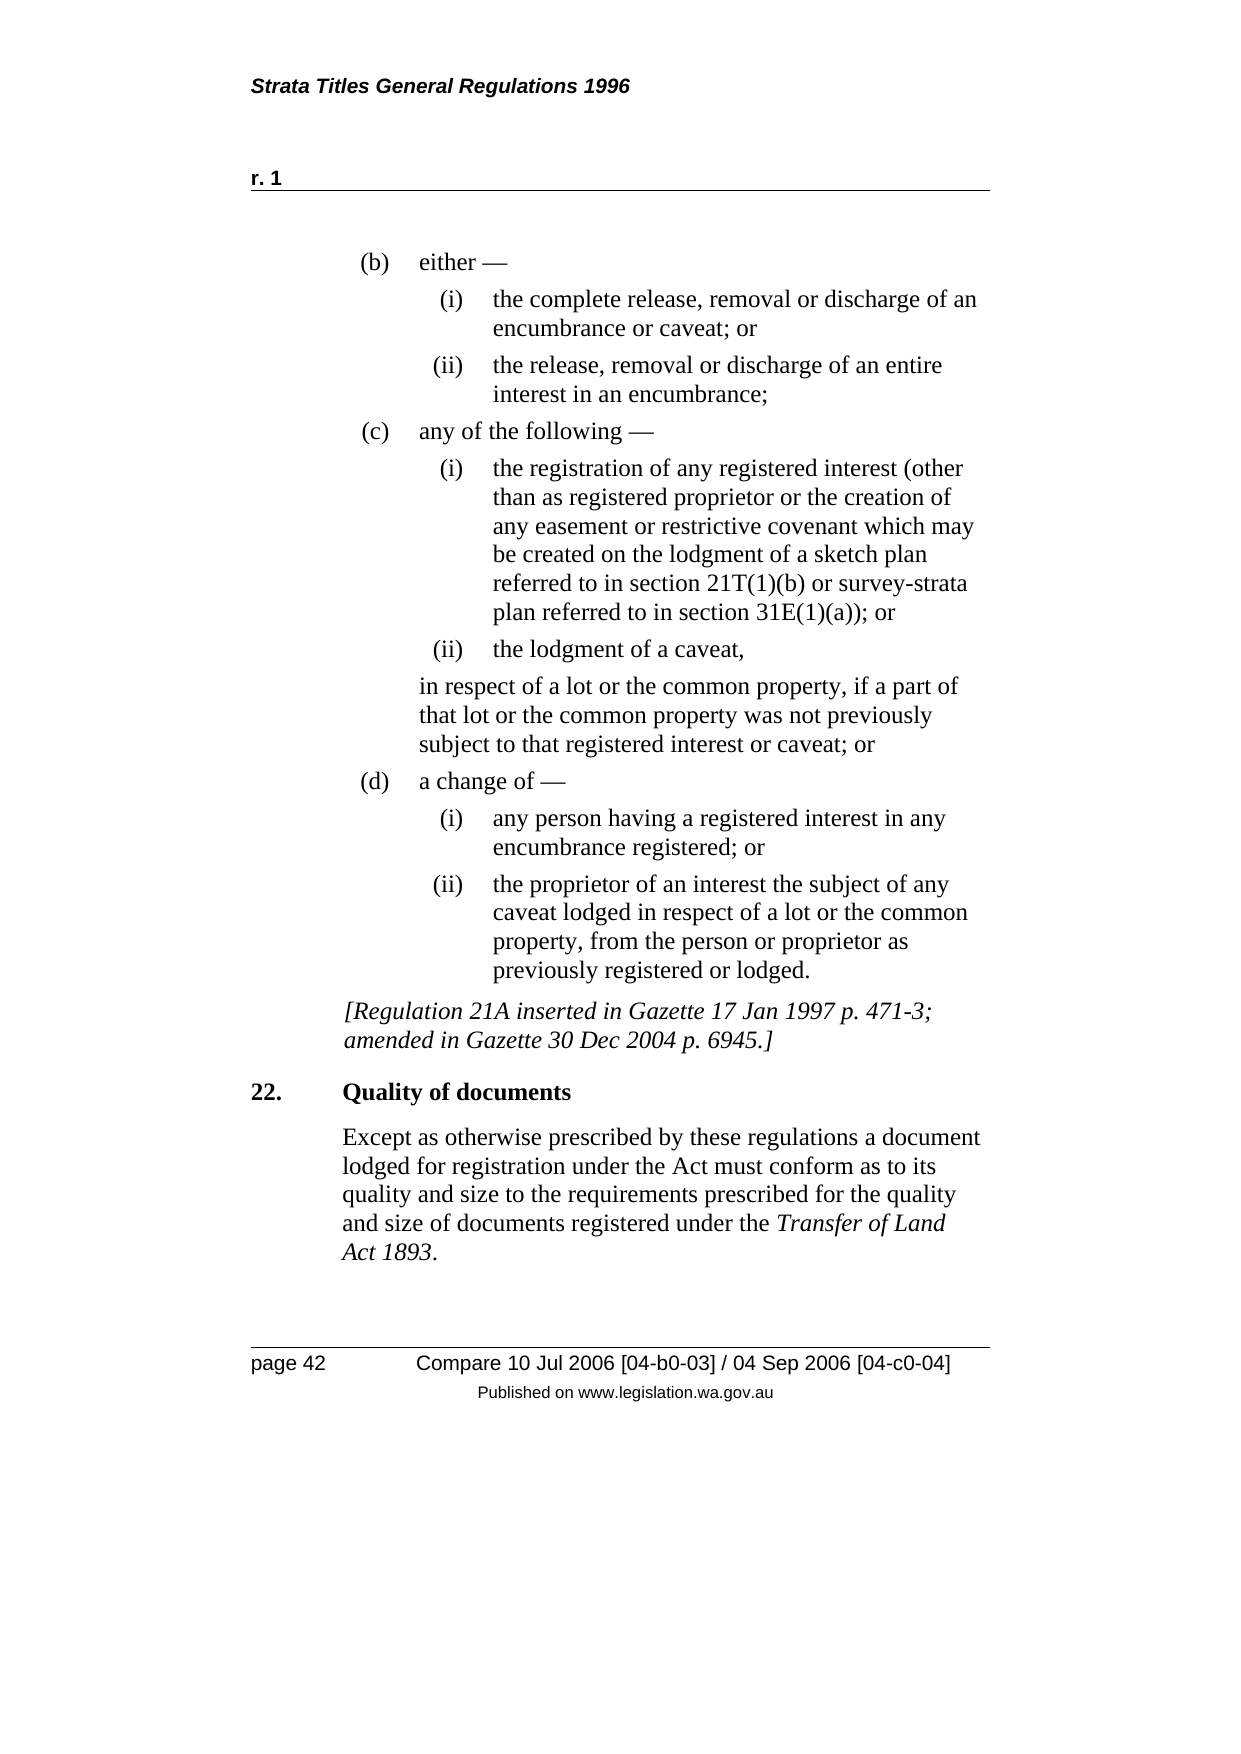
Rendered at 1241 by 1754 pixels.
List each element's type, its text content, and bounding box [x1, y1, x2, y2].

text (ii) the lodgment of a caveat, [251, 634, 990, 663]
text (ii) the proprietor of an interest the subject of any caveat lodged in respect of a lot or the common property, from the person or proprietor as previously registered or lodged. [251, 869, 990, 984]
text (i) the registration of any registered interest (other than as registered proprietor or the creation of any easement or restrictive covenant which may be created on the lodgment of a sketch plan referred to in section 21T(1)(b) or survey-strata plan referred to in section 31E(1)(a)); or [251, 453, 990, 626]
text (c) any of the following — [251, 416, 990, 445]
text (b) either — [251, 247, 990, 276]
text (ii) the release, removal or discharge of an entire interest in an encumbrance; [251, 350, 990, 408]
subtitle 22. Quality of documents [251, 1077, 990, 1105]
text (i) any person having a registered interest in any encumbrance registered; or [251, 803, 990, 860]
text (d) a change of — [251, 766, 990, 794]
text in respect of a lot or the common property, if a part of that lot or the common property was not previously subject to that registered interest or caveat; or [251, 671, 990, 757]
text Except as otherwise prescribed by these regulations a document lodged for registration under the Act must conform as to its quality and size to the requirements prescribed for the quality and size of documents registered under the Transfer of Land Act 1893. [251, 1122, 990, 1266]
text [Regulation 21A inserted in Gazette 17 Jan 1997 p. 471-3; amended in Gazette 30 Dec 2004 p. 6945.] [251, 996, 990, 1054]
text (i) the complete release, removal or discharge of an encumbrance or caveat; or [251, 284, 990, 342]
